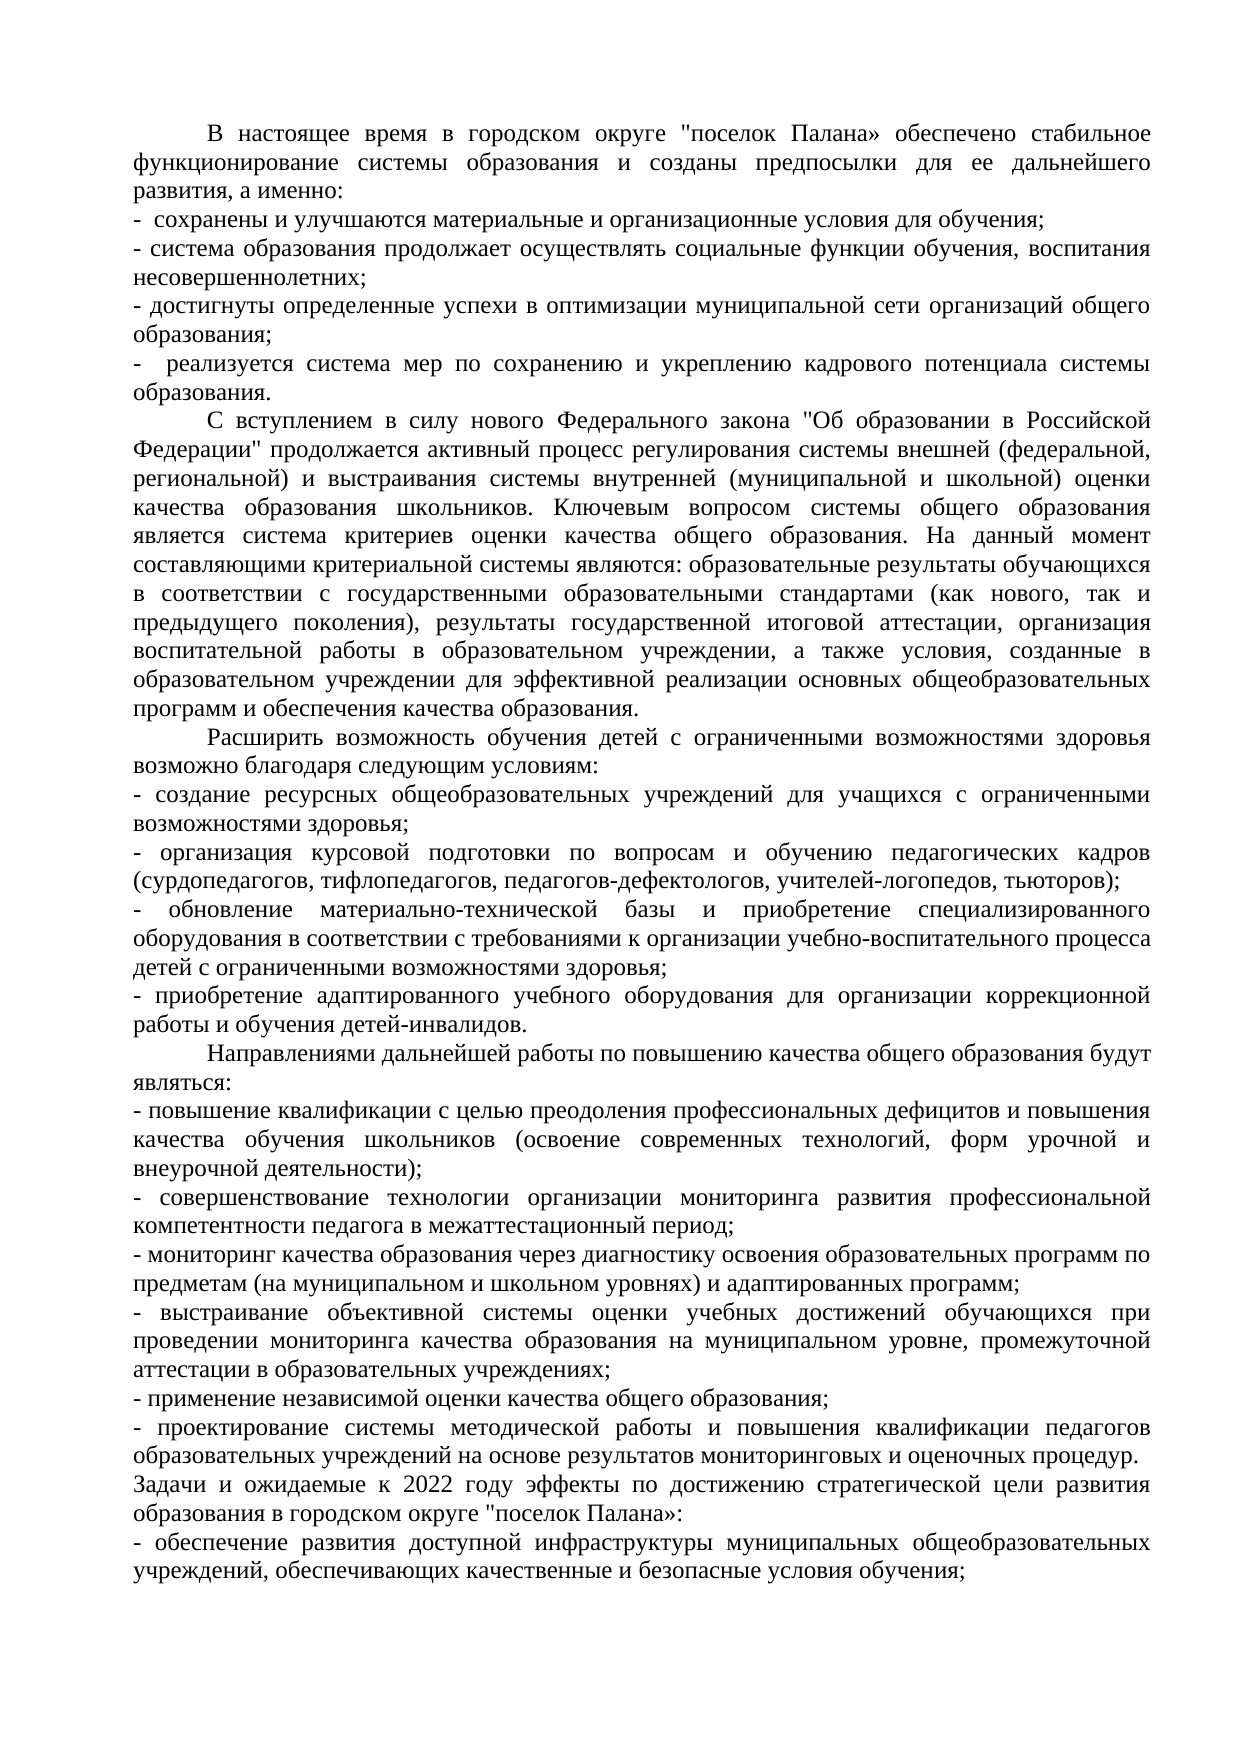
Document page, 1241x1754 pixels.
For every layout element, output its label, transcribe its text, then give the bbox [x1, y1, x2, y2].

text - мониторинг качества образования через диагностику освоения образовательных программ по предметам (на муниципальном и школьном уровнях) и адаптированных программ; [133, 1239, 1152, 1297]
text - проектирование системы методической работы и повышения квалификации педагогов образовательных учреждений на основе результатов мониторинговых и оценочных процедур. [133, 1412, 1152, 1469]
text - достигнуты определенные успехи в оптимизации муниципальной сети организаций общего образования; [133, 291, 1152, 348]
text С вступлением в силу нового Федерального закона "Об образовании в Российской Федерации" продолжается активный процесс регулирования системы внешней (федеральной, региональной) и выстраивания системы внутренней (муниципальной и школьной) оценки качества образования школьников. Ключевым вопросом системы общего образования является система критериев оценки качества общего образования. На данный момент составляющими критериальной системы являются: образовательные результаты обучающихся в соответствии с государственными образовательными стандартами (как нового, так и предыдущего поколения), результаты государственной итоговой аттестации, организация воспитательной работы в образовательном учреждении, а также условия, созданные в образовательном учреждении для эффективной реализации основных общеобразовательных программ и обеспечения качества образования. [133, 406, 1152, 722]
text - приобретение адаптированного учебного оборудования для организации коррекционной работы и обучения детей-инвалидов. [133, 981, 1152, 1038]
text В настоящее время в городском округе "поселок Палана» обеспечено стабильное функционирование системы образования и созданы предпосылки для ее дальнейшего развития, а именно: [133, 118, 1152, 204]
text - реализуется система мер по сохранению и укреплению кадрового потенциала системы образования. [133, 348, 1152, 406]
text - обновление материально-технической базы и приобретение специализированного оборудования в соответствии с требованиями к организации учебно-воспитательного процесса детей с ограниченными возможностями здоровья; [133, 894, 1152, 981]
text - сохранены и улучшаются материальные и организационные условия для обучения; [133, 204, 1152, 233]
text Расширить возможность обучения детей с ограниченными возможностями здоровья возможно благодаря следующим условиям: [133, 722, 1152, 779]
text - создание ресурсных общеобразовательных учреждений для учащихся с ограниченными возможностями здоровья; [133, 779, 1152, 837]
text - применение независимой оценки качества общего образования; [133, 1383, 1152, 1412]
text - система образования продолжает осуществлять социальные функции обучения, воспитания несовершеннолетних; [133, 233, 1152, 291]
text - выстраивание объективной системы оценки учебных достижений обучающихся при проведении мониторинга качества образования на муниципальном уровне, промежуточной аттестации в образовательных учреждениях; [133, 1297, 1152, 1383]
text - совершенствование технологии организации мониторинга развития профессиональной компетентности педагога в межаттестационный период; [133, 1182, 1152, 1239]
text Задачи и ожидаемые к 2022 году эффекты по достижению стратегической цели развития образования в городском округе "поселок Палана»: [133, 1469, 1152, 1527]
text Направлениями дальнейшей работы по повышению качества общего образования будут являться: [133, 1038, 1152, 1096]
text - организация курсовой подготовки по вопросам и обучению педагогических кадров (сурдопедагогов, тифлопедагогов, педагогов-дефектологов, учителей-логопедов, тьюторов); [133, 837, 1152, 894]
text - повышение квалификации с целью преодоления профессиональных дефицитов и повышения качества обучения школьников (освоение современных технологий, форм урочной и внеурочной деятельности); [133, 1096, 1152, 1182]
text - обеспечение развития доступной инфраструктуры муниципальных общеобразовательных учреждений, обеспечивающих качественные и безопасные условия обучения; [133, 1527, 1152, 1584]
